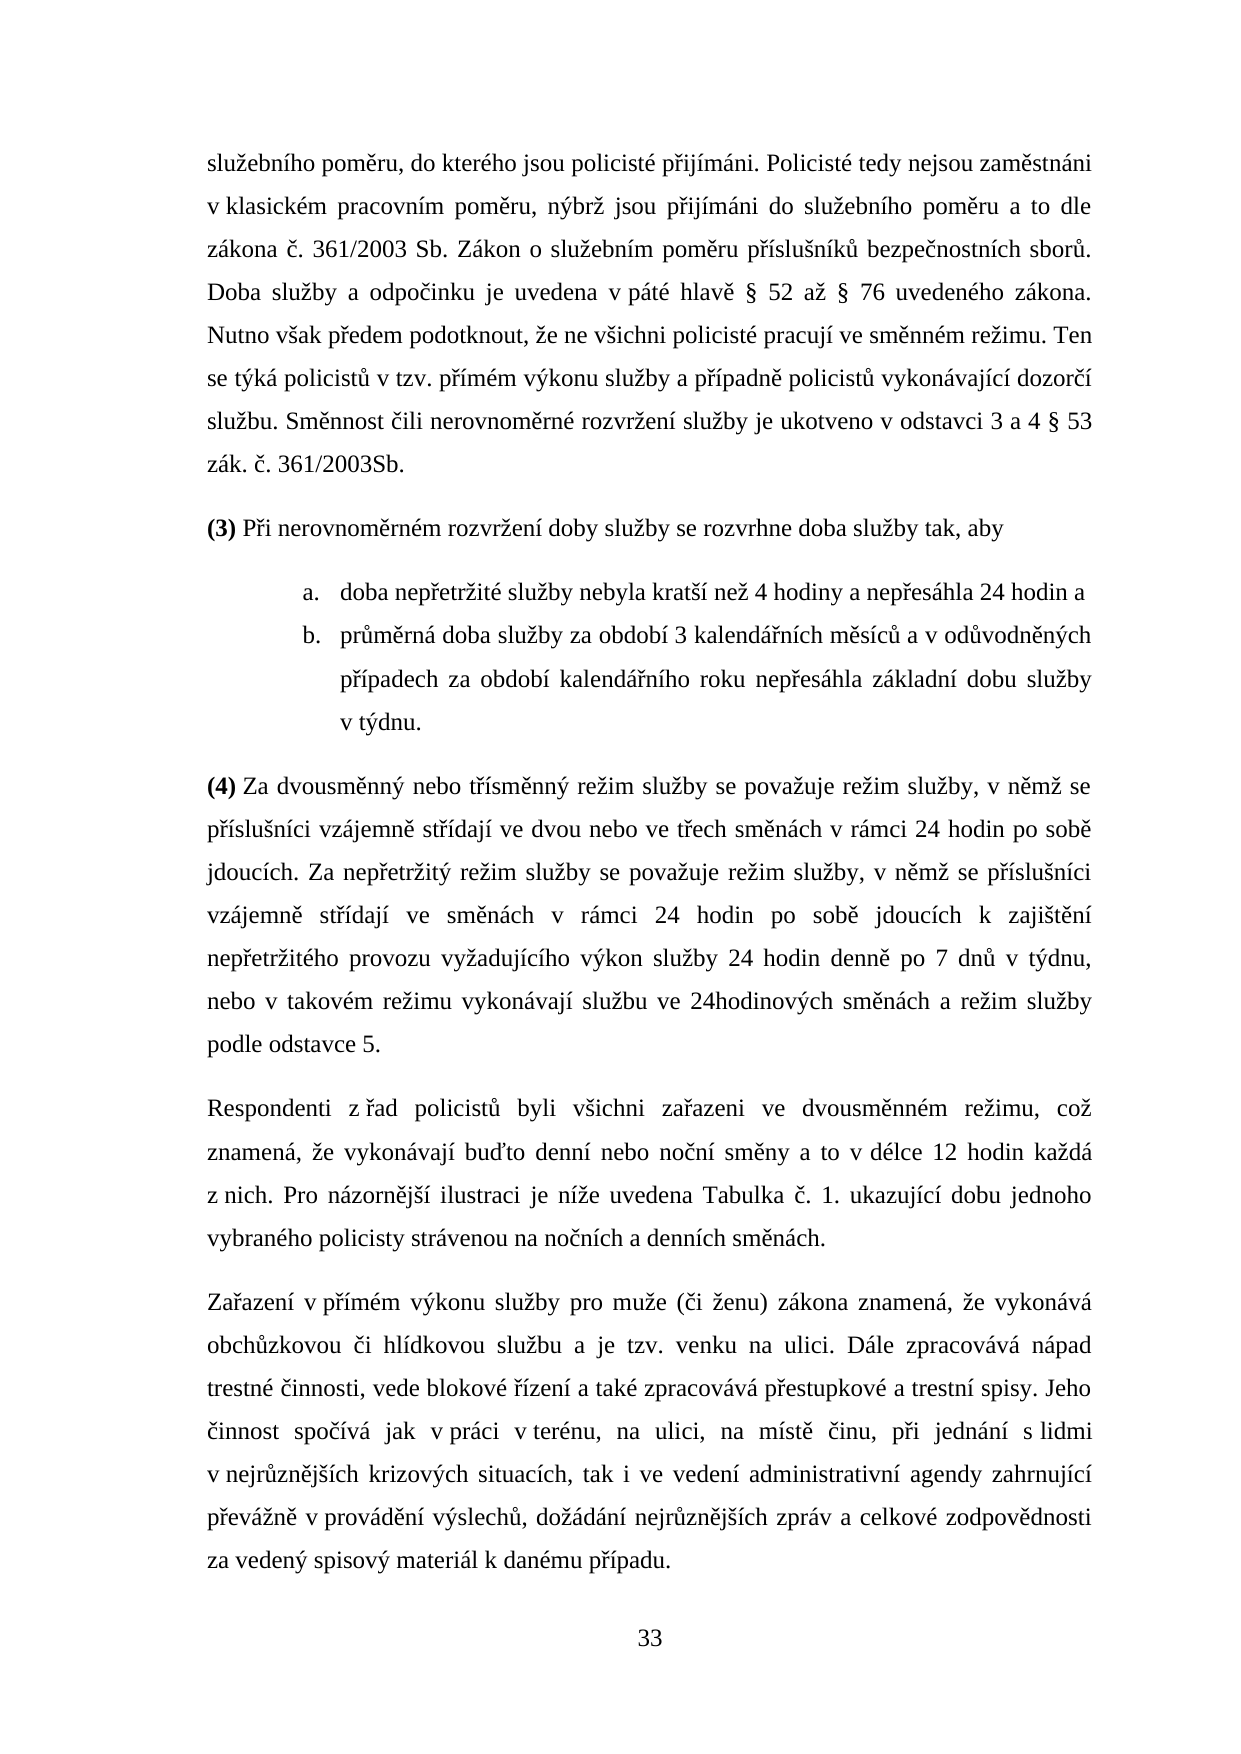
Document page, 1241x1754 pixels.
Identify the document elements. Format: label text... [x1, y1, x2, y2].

text Respondenti z řad policistů byli všichni zařazeni ve dvousměnném režimu, což znamená, že vykonávají buďto denní nebo noční směny a to v délce 12 hodin každá z nich. Pro názornější ilustraci je níže uvedena Tabulka č. 1. ukazující dobu jednoho vybraného policisty strávenou na nočních a denních směnách. [207, 1093, 1092, 1252]
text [207, 148, 1092, 478]
text (4) Za dvousměnný nebo třísměnný režim služby se považuje režim služby, v němž se příslušníci vzájemně střídají ve dvou nebo ve třech směnách v rámci 24 hodin po sobě jdoucích. Za nepřetržitý režim služby se považuje režim služby, v němž se příslušníci vzájemně střídají ve směnách v rámci 24 hodin po sobě jdoucích k zajištění nepřetržitého provozu vyžadujícího výkon služby 24 hodin denně po 7 dnů v týdnu, nebo v takovém režimu vykonávají službu ve 24hodinových směnách a režim služby podle odstavce 5. [207, 771, 1092, 1058]
text (3) Při nerovnoměrném rozvržení doby služby se rozvrhne doba služby tak, aby [207, 513, 1092, 542]
text Zařazení v přímém výkonu služby pro muže (či ženu) zákona znamená, že vykonává obchůzkovou či hlídkovou službu a je tzv. venku na ulici. Dále zpracovává nápad trestné činnosti, vede blokové řízení a také zpracovává přestupkové a trestní spisy. Jeho činnost spočívá jak v práci v terénu, na ulici, na místě činu, při jednání s lidmi v nejrůznějších krizových situacích, tak i ve vedení administrativní agendy zahrnující převážně v provádění výslechů, dožádání nejrůznějších zpráv a celkové zodpovědnosti za vedený spisový materiál k danému případu. [207, 1287, 1092, 1574]
list doba nepřetržité služby nebyla kratší než 4 hodiny a nepřesáhla 24 hodin a [302, 577, 1092, 606]
list průměrná doba služby za období 3 kalendářních měsíců a v odůvodněných případech za období kalendářního roku nepřesáhla základní dobu služby v týdnu. [302, 621, 1092, 736]
